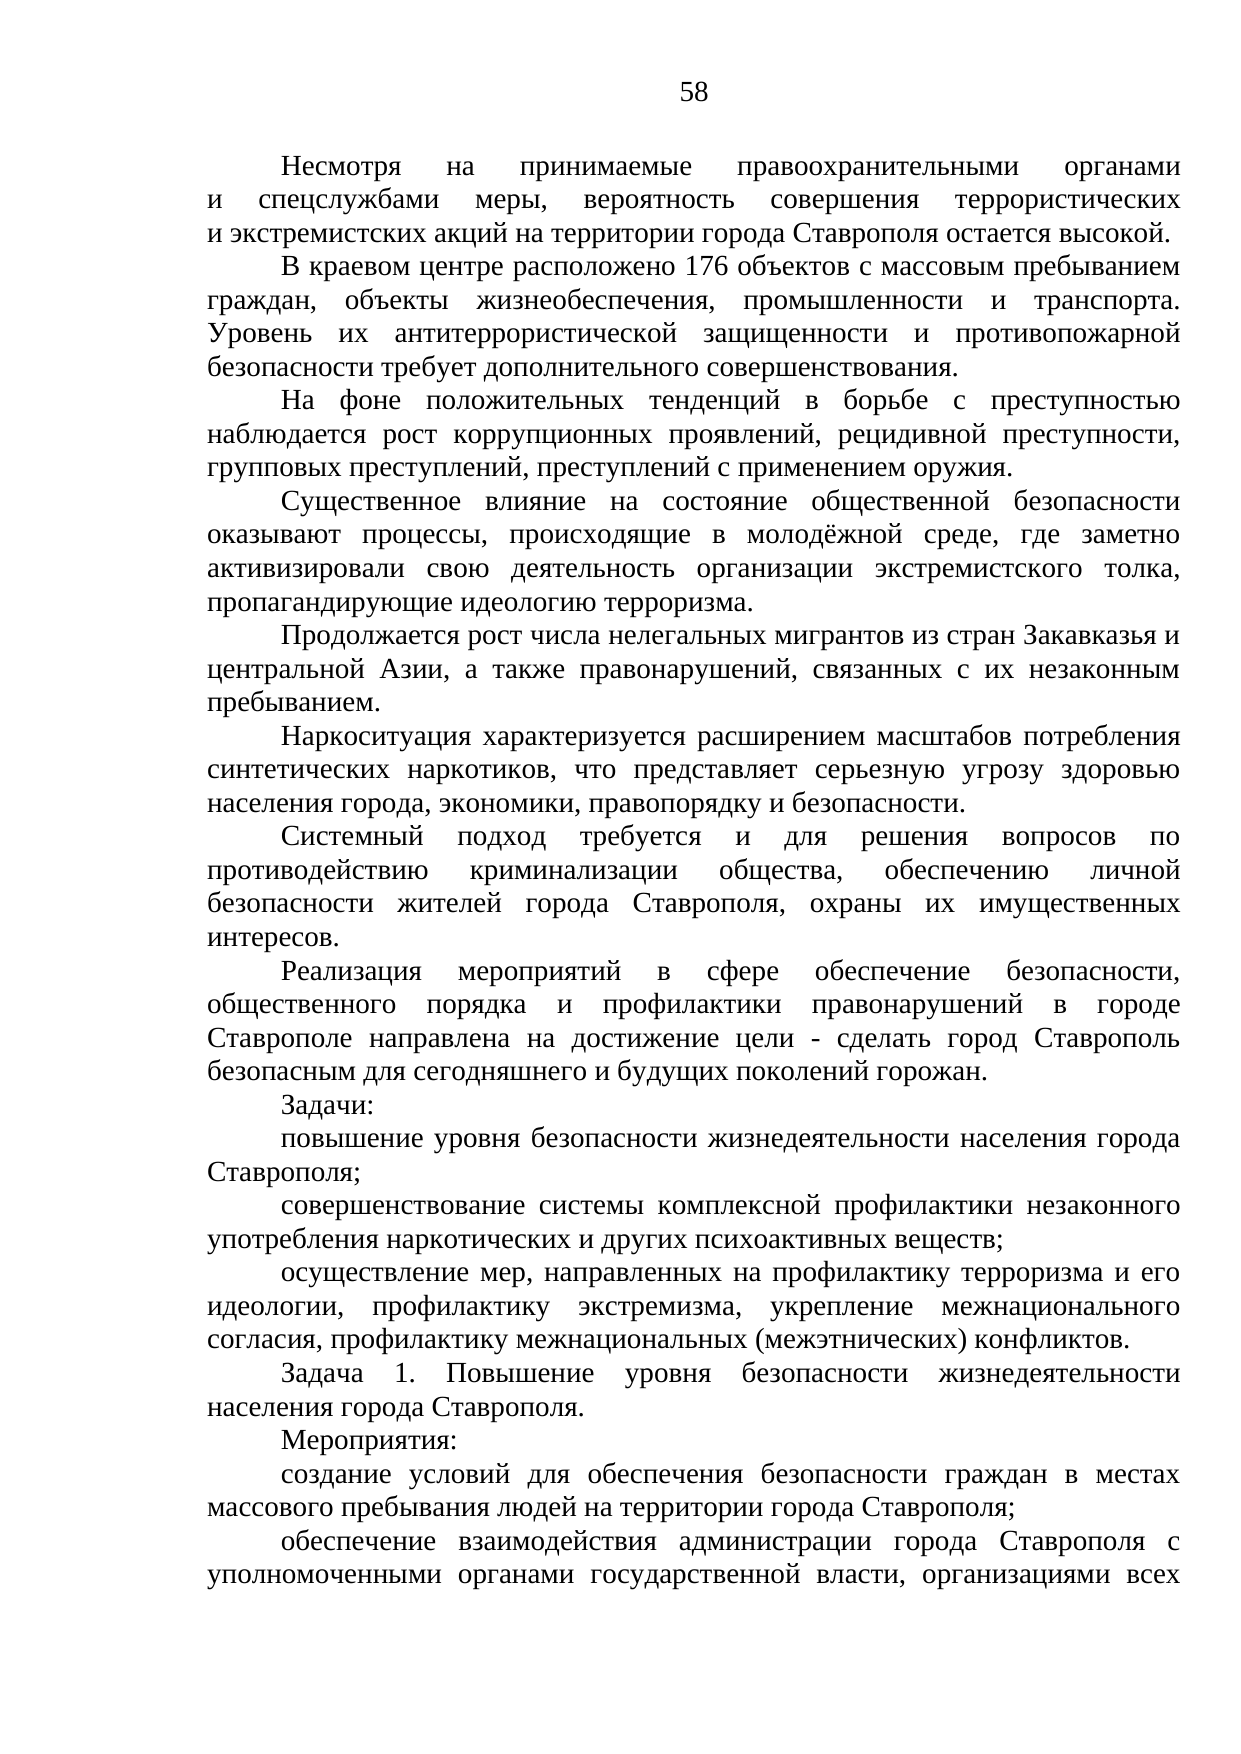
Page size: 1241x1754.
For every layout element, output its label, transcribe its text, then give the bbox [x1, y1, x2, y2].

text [207, 1523, 1181, 1590]
text Мероприятия: [207, 1422, 1181, 1456]
text совершенствование системы комплексной профилактики незаконного употребления наркотических и других психоактивных веществ; [207, 1187, 1181, 1254]
text Существенное влияние на состояние общественной безопасности оказывают процессы, происходящие в молодёжной среде, где заметно активизировали свою деятельность организации экстремистского толка, пропагандирующие идеологию терроризма. [207, 483, 1181, 617]
text Наркоситуация характеризуется расширением масштабов потребления синтетических наркотиков, что представляет серьезную угрозу здоровью населения города, экономики, правопорядку и безопасности. [207, 718, 1181, 818]
text Системный подход требуется и для решения вопросов по противодействию криминализации общества, обеспечению личной безопасности жителей города Ставрополя, охраны их имущественных интересов. [207, 818, 1181, 953]
text Продолжается рост числа нелегальных мигрантов из стран Закавказья и центральной Азии, а также правонарушений, связанных с их незаконным пребыванием. [207, 617, 1181, 718]
text На фоне положительных тенденций в борьбе с преступностью наблюдается рост коррупционных проявлений, рецидивной преступности, групповых преступлений, преступлений с применением оружия. [207, 382, 1181, 483]
text создание условий для обеспечения безопасности граждан в местах массового пребывания людей на территории города Ставрополя; [207, 1456, 1181, 1523]
text Задача 1. Повышение уровня безопасности жизнедеятельности населения города Ставрополя. [207, 1355, 1181, 1422]
text Несмотря на принимаемые правоохранительными органами и спецслужбами меры, вероятность совершения террористических и экстремистских акций на территории города Ставрополя остается высокой. [207, 148, 1181, 248]
text Реализация мероприятий в сфере обеспечение безопасности, общественного порядка и профилактики правонарушений в городе Ставрополе направлена на достижение цели - сделать город Ставрополь безопасным для сегодняшнего и будущих поколений горожан. [207, 953, 1181, 1087]
text повышение уровня безопасности жизнедеятельности населения города Ставрополя; [207, 1120, 1181, 1187]
text осуществление мер, направленных на профилактику терроризма и его идеологии, профилактику экстремизма, укрепление межнационального согласия, профилактику межнациональных (межэтнических) конфликтов. [207, 1254, 1181, 1355]
text Задачи: [207, 1087, 1181, 1120]
text В краевом центре расположено 176 объектов с массовым пребыванием граждан, объекты жизнеобеспечения, промышленности и транспорта. Уровень их антитеррористической защищенности и противопожарной безопасности требует дополнительного совершенствования. [207, 248, 1181, 382]
